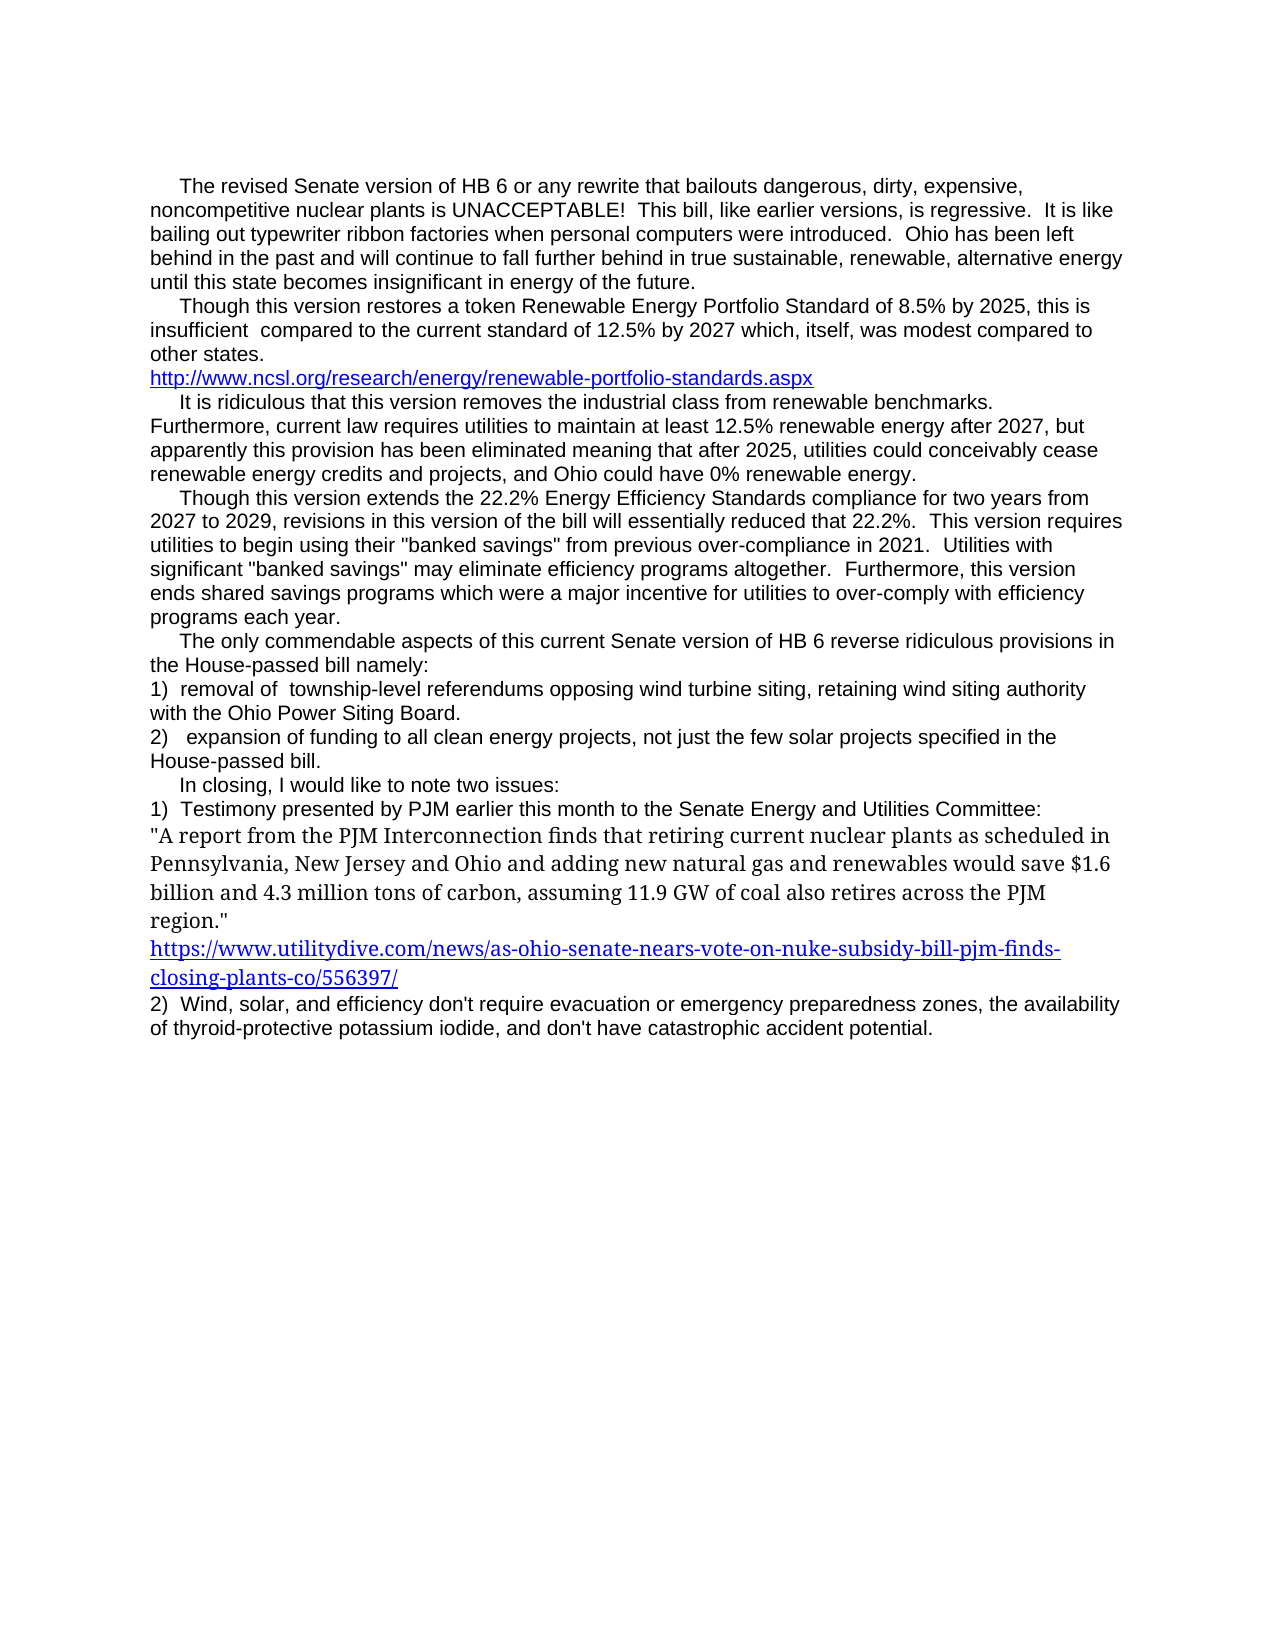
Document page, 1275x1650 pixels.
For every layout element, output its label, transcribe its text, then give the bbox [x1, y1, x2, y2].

text It is ridiculous that this version removes the industrial class from renewable benchmarks. Furthermore, current law requires utilities to maintain at least 12.5% renewable energy after 2027, but apparently this provision has been eliminated meaning that after 2025, utilities could conceivably cease renewable energy credits and projects, and Ohio could have 0% renewable energy. [150, 389, 1125, 485]
text The only commendable aspects of this current Senate version of HB 6 reverse ridiculous provisions in the House-passed bill namely: [150, 629, 1125, 677]
text 2) expansion of funding to all clean energy projects, not just the few solar projects specified in the House-passed bill. [150, 725, 1125, 773]
text 1) removal of township-level referendums opposing wind turbine siting, retaining wind siting authority with the Ohio Power Siting Board. [150, 677, 1125, 725]
text In closing, I would like to note two issues: [150, 773, 1125, 797]
text Though this version restores a token Renewable Energy Portfolio Standard of 8.5% by 2025, this is insufficient compared to the current standard of 12.5% by 2027 which, itself, was modest compared to other states. [150, 294, 1125, 366]
text https://www.utilitydive.com/news/as-ohio-senate-nears-vote-on-nuke-subsidy-bill-pjm-finds-closing-plants-co/556397/ [150, 934, 1125, 991]
text The revised Senate version of HB 6 or any rewrite that bailouts dangerous, dirty, expensive, noncompetitive nuclear plants is UNACCEPTABLE! This bill, like earlier versions, is regressive. It is like bailing out typewriter ribbon factories when personal computers were introduced. Ohio has been left behind in the past and will continue to fall further behind in true sustainable, renewable, alternative energy until this state becomes insignificant in energy of the future. [150, 174, 1125, 294]
text http://www.ncsl.org/research/energy/renewable-portfolio-standards.aspx [150, 366, 1125, 389]
text Though this version extends the 22.2% Energy Efficiency Standards compliance for two years from 2027 to 2029, revisions in this version of the bill will essentially reduced that 22.2%. This version requires utilities to begin using their "banked savings" from previous over-compliance in 2021. Utilities with significant "banked savings" may eliminate efficiency programs altogether. Furthermore, this version ends shared savings programs which were a major incentive for utilities to over-comply with efficiency programs each year. [150, 485, 1125, 629]
text "A report from the PJM Interconnection finds that retiring current nuclear plants as scheduled in Pennsylvania, New Jersey and Ohio and adding new natural gas and renewables would save $1.6 billion and 4.3 million tons of carbon, assuming 11.9 GW of coal also retires across the PJM region." [228, 821, 1125, 934]
text 1) Testimony presented by PJM earlier this month to the Senate Energy and Utilities Committee: [150, 797, 1125, 821]
